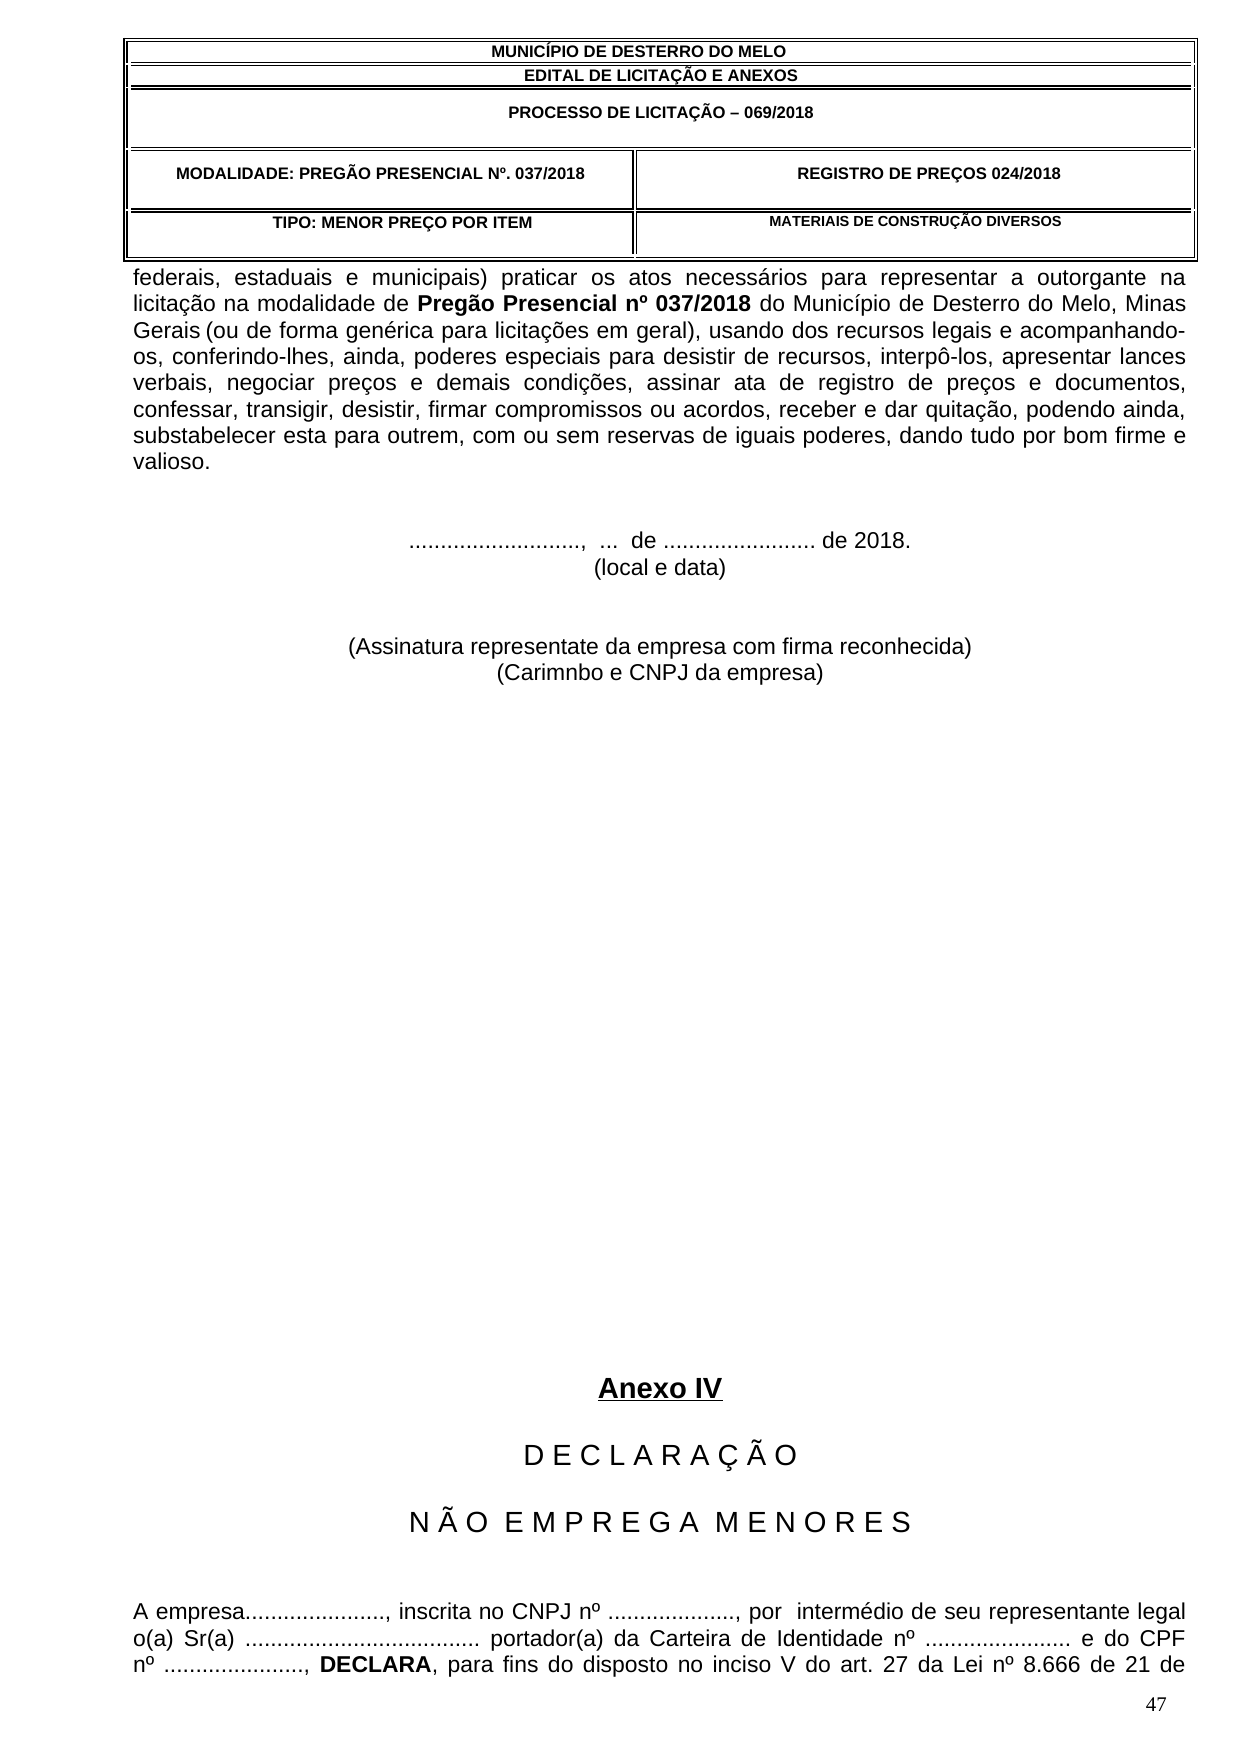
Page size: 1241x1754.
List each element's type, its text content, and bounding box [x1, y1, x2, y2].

text ..........................., ... de ........................ de 2018. [133, 527, 1187, 554]
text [133, 264, 1187, 475]
text N Ã O E M P R E G A M E N O R E S [133, 1505, 1187, 1538]
text Anexo IV [133, 1371, 1187, 1404]
text D E C L A R A Ç Ã O [133, 1438, 1187, 1471]
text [133, 1598, 1187, 1677]
text (local e data) [133, 554, 1187, 580]
text (Assinatura representate da empresa com firma reconhecida) [133, 633, 1187, 659]
text (Carimnbo e CNPJ da empresa) [133, 659, 1187, 686]
